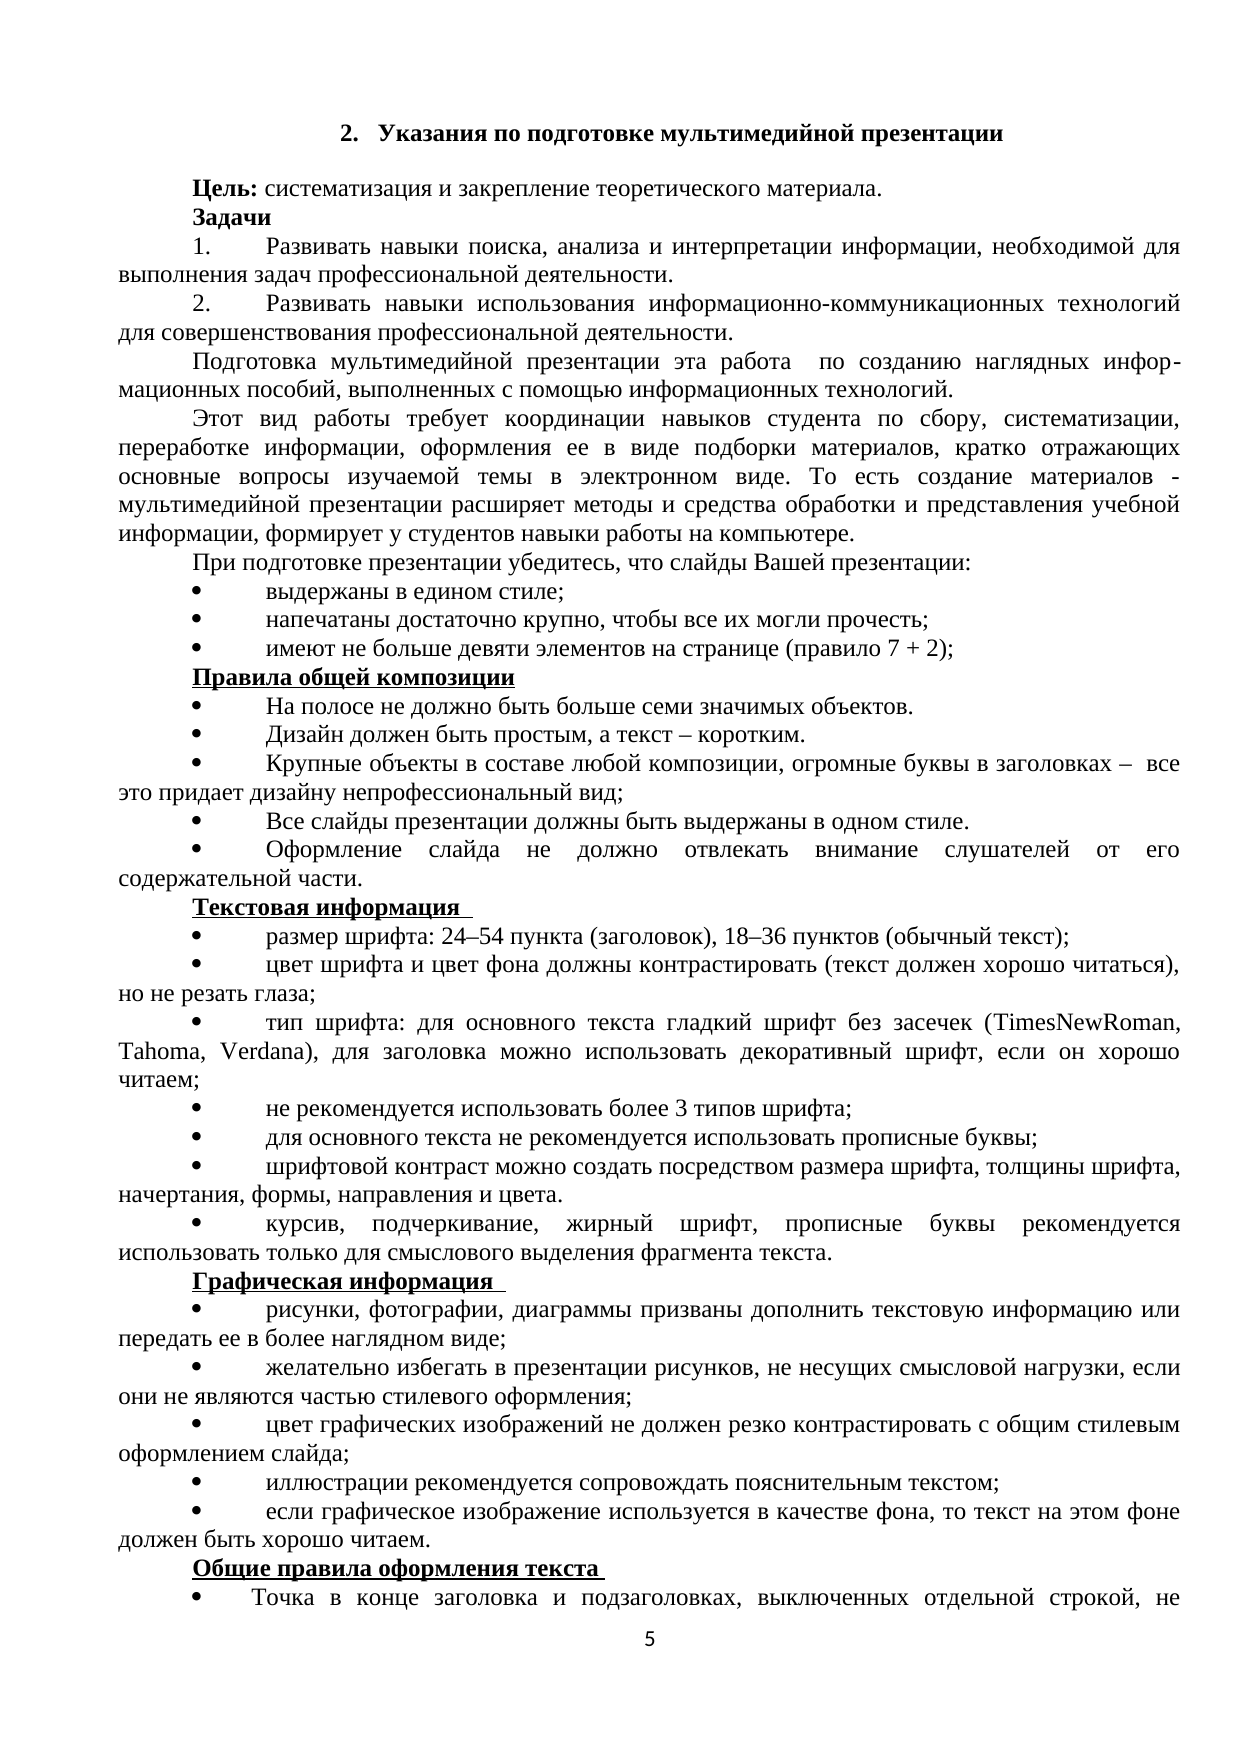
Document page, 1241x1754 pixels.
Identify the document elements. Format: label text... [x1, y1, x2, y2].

text Правила общей композиции [118, 662, 1181, 691]
list Крупные объекты в составе любой композиции, огромные буквы в заголовках – все это придает дизайну непрофессиональный вид; [118, 748, 1181, 806]
text Этот вид работы требует координации навыков студента по сбору, систематизации, переработке информации, оформления ее в виде подборки материалов, кратко отражающих основные вопросы изучаемой темы в электронном виде. То есть создание материалов - мультимедийной презентации расширяет методы и средства обработки и представления учебной информации, формирует у студентов навыки работы на компьютере. [118, 403, 1181, 547]
list шрифтовой контраст можно создать посредством размера шрифта, толщины шрифта, начертания, формы, направления и цвета. [118, 1151, 1181, 1208]
text Графическая информация [118, 1266, 1181, 1294]
list Все слайды презентации должны быть выдержаны в одном стиле. [118, 806, 1181, 834]
list Дизайн должен быть простым, а текст – коротким. [118, 719, 1181, 748]
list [118, 1582, 1181, 1611]
text Текстовая информация [118, 892, 1181, 921]
list не рекомендуется использовать более 3 типов шрифта; [118, 1093, 1181, 1122]
list если графическое изображение используется в качестве фона, то текст на этом фоне должен быть хорошо читаем. [118, 1496, 1181, 1553]
list курсив, подчеркивание, жирный шрифт, прописные буквы рекомендуется использовать только для смыслового выделения фрагмента текста. [118, 1208, 1181, 1266]
text Задачи [118, 202, 1181, 231]
list На полосе не должно быть больше семи значимых объектов. [118, 691, 1181, 719]
text При подготовке презентации убедитесь, что слайды Вашей презентации: [118, 547, 1181, 576]
list Указания по подготовке мультимедийной презентации [162, 118, 1181, 147]
list размер шрифта: 24–54 пункта (заголовок), 18–36 пунктов (обычный текст); [118, 921, 1181, 949]
list Развивать навыки использования информационно-коммуникационных технологий для совершенствования профессиональной деятельности. [118, 288, 1181, 346]
list для основного текста не рекомендуется использовать прописные буквы; [118, 1122, 1181, 1151]
text Подготовка мультимедийной презентации эта работа по созданию наглядных информационных пособий, выполненных с помощью информационных технологий. [118, 346, 1181, 403]
list цвет шрифта и цвет фона должны контрастировать (текст должен хорошо читаться), но не резать глаза; [118, 949, 1181, 1007]
list выдержаны в едином стиле; [118, 576, 1181, 604]
text Общие правила оформления текста [118, 1553, 1181, 1582]
list иллюстрации рекомендуется сопровождать пояснительным текстом; [118, 1467, 1181, 1496]
list желательно избегать в презентации рисунков, не несущих смысловой нагрузки, если они не являются частью стилевого оформления; [118, 1352, 1181, 1409]
text Цель: систематизация и закрепление теоретического материала. [118, 173, 1181, 202]
list Оформление слайда не должно отвлекать внимание слушателей от его содержательной части. [118, 834, 1181, 892]
list Развивать навыки поиска, анализа и интерпретации информации, необходимой для выполнения задач профессиональной деятельности. [118, 231, 1181, 288]
list рисунки, фотографии, диаграммы призваны дополнить текстовую информацию или передать ее в более наглядном виде; [118, 1294, 1181, 1352]
list цвет графических изображений не должен резко контрастировать с общим стилевым оформлением слайда; [118, 1409, 1181, 1467]
list тип шрифта: для основного текста гладкий шрифт без засечек (TimesNewRoman, Tahoma, Verdana), для заголовка можно использовать декоративный шрифт, если он хорошо читаем; [118, 1007, 1181, 1093]
list имеют не больше девяти элементов на странице (правило 7 + 2); [118, 633, 1181, 662]
list напечатаны достаточно крупно, чтобы все их могли прочесть; [118, 604, 1181, 633]
